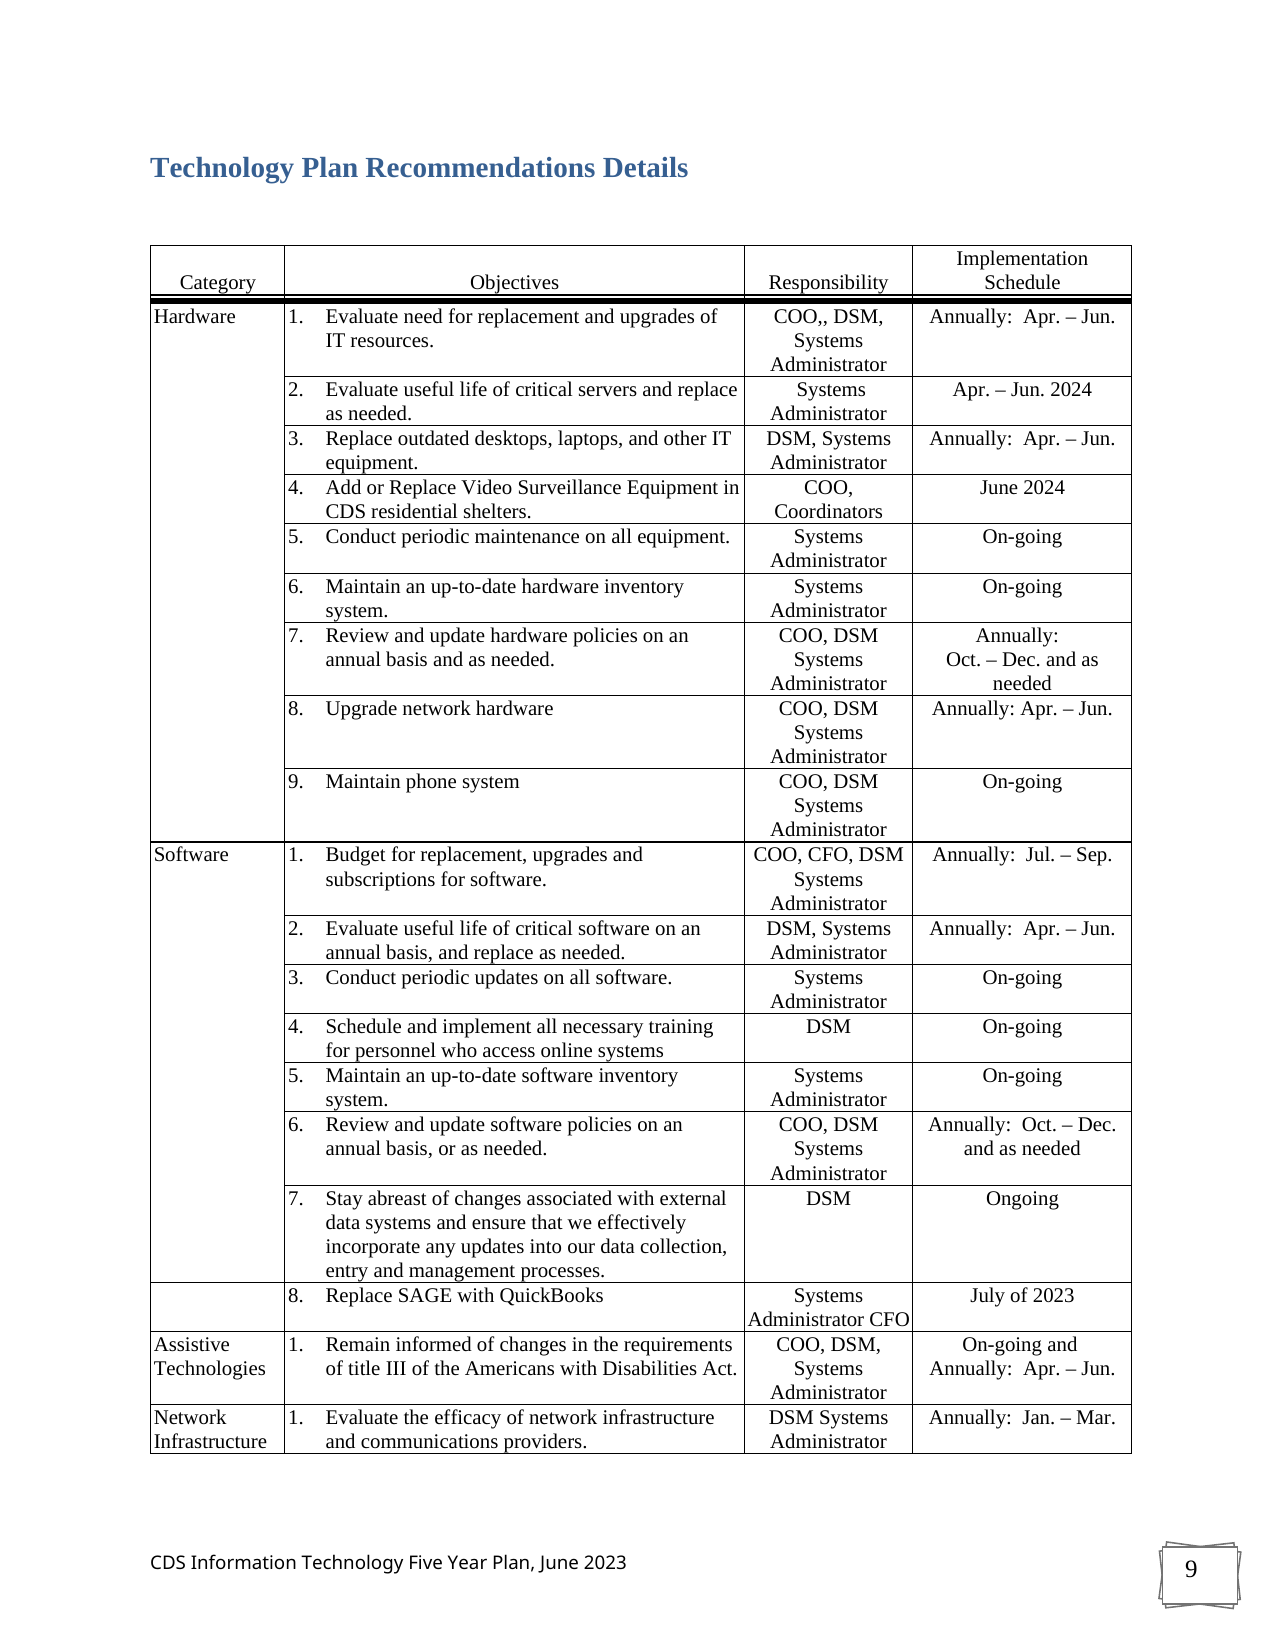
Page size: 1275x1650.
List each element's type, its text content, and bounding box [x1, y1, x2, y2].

table_header Implementation Schedule [913, 246, 1131, 294]
table_cell Maintain phone system [285, 769, 744, 841]
table_cell Ongoing [913, 1186, 1131, 1282]
table_cell Review and update hardware policies on an annual basis and as needed. [285, 623, 744, 695]
table_header Objectives [285, 246, 744, 294]
table_cell COO, DSM Systems Administrator [745, 696, 912, 768]
table_cell On-going [913, 1063, 1131, 1111]
table_cell Budget for replacement, upgrades and subscriptions for software. [285, 843, 744, 914]
text Technology Plan Recommendations Details [150, 150, 1125, 183]
table_cell Network Infrastructure [151, 1405, 284, 1453]
table_cell COO, DSM Systems Administrator [745, 1112, 912, 1184]
table_cell Conduct periodic maintenance on all equipment. [285, 524, 744, 572]
table_cell On-going and Annually: Apr. – Jun. [913, 1332, 1131, 1404]
table_cell Maintain an up-to-date hardware inventory system. [285, 574, 744, 622]
table_cell On-going [913, 574, 1131, 622]
table_cell DSM, Systems Administrator [745, 916, 912, 964]
table_cell COO, Coordinators [745, 475, 912, 523]
table_cell Hardware [151, 304, 284, 841]
table_cell Systems Administrator [745, 1063, 912, 1111]
table_cell COO,, DSM, Systems Administrator [745, 304, 912, 376]
table_cell Annually: Jul. – Sep. [913, 843, 1131, 914]
table_cell COO, DSM Systems Administrator [745, 769, 912, 841]
table_cell Assistive Technologies [151, 1332, 284, 1404]
table_cell Replace SAGE with QuickBooks [285, 1283, 744, 1331]
table_cell Add or Replace Video Surveillance Equipment in CDS residential shelters. [285, 475, 744, 523]
table_cell Schedule and implement all necessary training for personnel who access online systems [285, 1014, 744, 1062]
table_cell Systems Administrator [745, 377, 912, 425]
table_cell DSM [745, 1186, 912, 1282]
table_cell Annually: Apr. – Jun. [913, 304, 1131, 376]
table_cell On-going [913, 769, 1131, 841]
table_cell Software [151, 843, 284, 1282]
table_cell Conduct periodic updates on all software. [285, 965, 744, 1013]
table_cell Replace outdated desktops, laptops, and other IT equipment. [285, 426, 744, 474]
table_cell DSM, Systems Administrator [745, 426, 912, 474]
table_cell [151, 1283, 284, 1331]
table_cell June 2024 [913, 475, 1131, 523]
table_cell Evaluate useful life of critical software on an annual basis, and replace as needed. [285, 916, 744, 964]
table_cell Evaluate need for replacement and upgrades of IT resources. [285, 304, 744, 376]
table_cell On-going [913, 524, 1131, 572]
table_cell Annually: Apr. – Jun. [913, 696, 1131, 768]
table_header Category [151, 246, 284, 294]
table_cell Apr. – Jun. 2024 [913, 377, 1131, 425]
table_cell Annually: Apr. – Jun. [913, 916, 1131, 964]
table_cell Annually: Oct. – Dec. and as needed [913, 623, 1131, 695]
table_cell Evaluate useful life of critical servers and replace as needed. [285, 377, 744, 425]
table_cell Annually: Oct. – Dec. and as needed [913, 1112, 1131, 1184]
table_cell COO, DSM Systems Administrator [745, 623, 912, 695]
table_cell DSM [745, 1014, 912, 1062]
table_cell Stay abreast of changes associated with external data systems and ensure that we effectively incorporate any updates into our data collection, entry and management processes. [285, 1186, 744, 1282]
table_cell Systems Administrator [745, 965, 912, 1013]
table_cell On-going [913, 965, 1131, 1013]
table_cell Annually: Jan. – Mar. [913, 1405, 1131, 1453]
table_cell COO, DSM, Systems Administrator [745, 1332, 912, 1404]
table_cell DSM Systems Administrator [745, 1405, 912, 1453]
table_cell Systems Administrator [745, 574, 912, 622]
table_header Responsibility [745, 246, 912, 294]
table_cell Evaluate the efficacy of network infrastructure and communications providers. [285, 1405, 744, 1453]
table_cell Review and update software policies on an annual basis, or as needed. [285, 1112, 744, 1184]
table_cell Annually: Apr. – Jun. [913, 426, 1131, 474]
table_cell COO, CFO, DSM Systems Administrator [745, 843, 912, 914]
table_cell On-going [913, 1014, 1131, 1062]
table_cell Upgrade network hardware [285, 696, 744, 768]
table_cell Systems Administrator CFO [745, 1283, 912, 1331]
table_cell Systems Administrator [745, 524, 912, 572]
table_cell July of 2023 [913, 1283, 1131, 1331]
table_cell Maintain an up-to-date software inventory system. [285, 1063, 744, 1111]
table_cell Remain informed of changes in the requirements of title III of the Americans with Disabilities Act. [285, 1332, 744, 1404]
